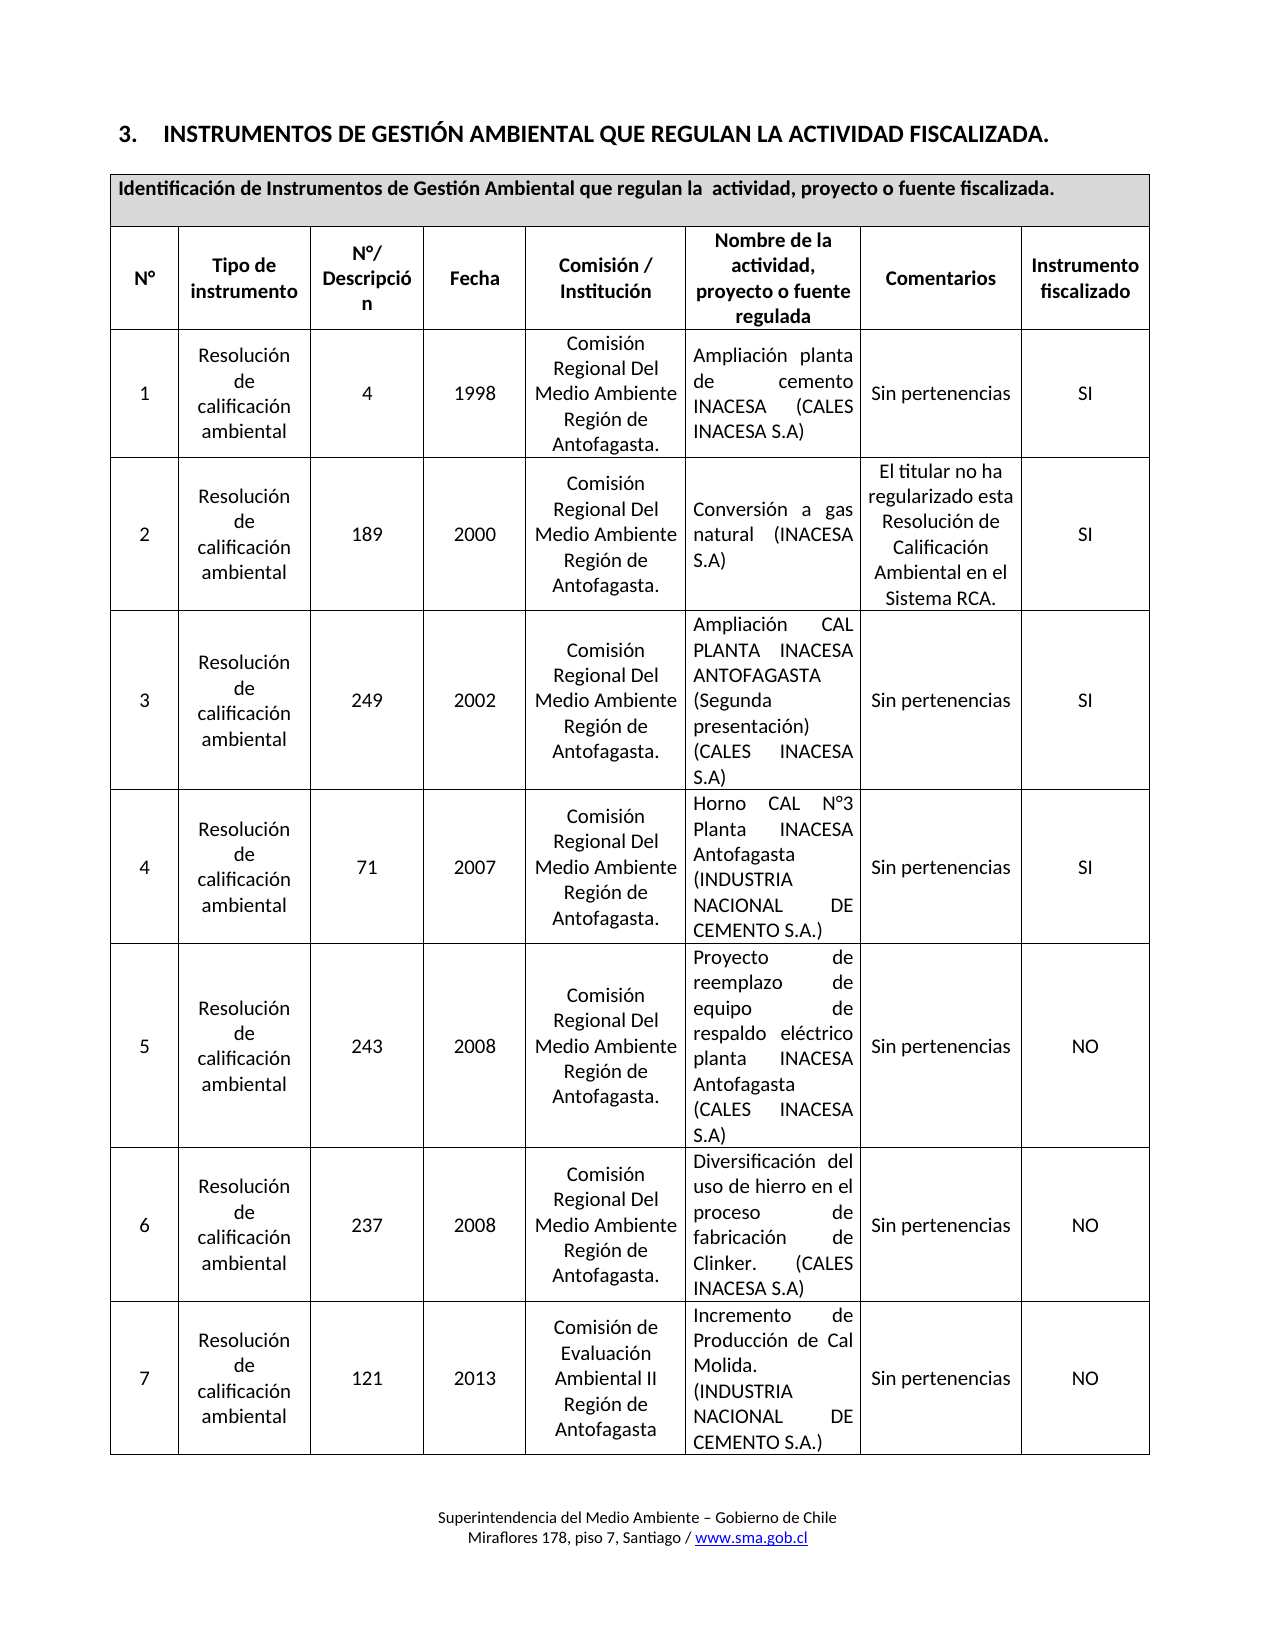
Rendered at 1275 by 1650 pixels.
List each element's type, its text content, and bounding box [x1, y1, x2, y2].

table_cell N°/ Descripción [311, 227, 423, 329]
table_cell Horno CAL N°3 Planta INACESA Antofagasta (INDUSTRIA NACIONAL DE CEMENTO S.A.) [686, 790, 860, 943]
table_cell Resolución de calificación ambiental [179, 1148, 310, 1301]
table_cell Comisión Regional Del Medio Ambiente Región de Antofagasta. [526, 1148, 685, 1301]
table_cell Ampliación CAL PLANTA INACESA ANTOFAGASTA (Segunda presentación) (CALES INACESA S.A) [686, 611, 860, 789]
table_cell 4 [311, 330, 423, 457]
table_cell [526, 1302, 685, 1454]
table_cell 2 [111, 458, 178, 610]
table_cell NO [1022, 1302, 1149, 1454]
table_cell 189 [311, 458, 423, 610]
table_cell Resolución de calificación ambiental [179, 611, 310, 789]
table_cell SI [1022, 330, 1149, 457]
table_cell 7 [111, 1302, 178, 1454]
table_cell 6 [111, 1148, 178, 1301]
table_cell Sin pertenencias [861, 944, 1021, 1147]
table_cell 1998 [424, 330, 525, 457]
table_cell 249 [311, 611, 423, 789]
table_cell Proyecto de reemplazo de equipo de respaldo eléctrico planta INACESA Antofagasta (CALES INACESA S.A) [686, 944, 860, 1147]
table_cell 3 [111, 611, 178, 789]
table_cell SI [1022, 790, 1149, 943]
table_cell SI [1022, 611, 1149, 789]
table_cell 4 [111, 790, 178, 943]
table_cell 71 [311, 790, 423, 943]
table_cell 2002 [424, 611, 525, 789]
table_cell Resolución de calificación ambiental [179, 944, 310, 1147]
table_cell 121 [311, 1302, 423, 1454]
table_cell N° [111, 227, 178, 329]
table_cell Nombre de la actividad, proyecto o fuente regulada [686, 227, 860, 329]
table_cell Incremento de Producción de Cal Molida. (INDUSTRIA NACIONAL DE CEMENTO S.A.) [686, 1302, 860, 1454]
table_cell 1 [111, 330, 178, 457]
table_cell Sin pertenencias [861, 611, 1021, 789]
table_cell 5 [111, 944, 178, 1147]
table_cell Comisión Regional Del Medio Ambiente Región de Antofagasta. [526, 330, 685, 457]
table_cell Tipo de instrumento [179, 227, 310, 329]
table_cell 2007 [424, 790, 525, 943]
table_cell Sin pertenencias [861, 790, 1021, 943]
table_cell Comisión / Institución [526, 227, 685, 329]
table_cell SI [1022, 458, 1149, 610]
table_cell Ampliación planta de cemento INACESA (CALES INACESA S.A) [686, 330, 860, 457]
table_cell El titular no ha regularizado esta Resolución de Calificación Ambiental en el Sistema RCA. [861, 458, 1021, 610]
table_cell Comisión Regional Del Medio Ambiente Región de Antofagasta. [526, 611, 685, 789]
table_cell Fecha [424, 227, 525, 329]
table_cell Diversificación del uso de hierro en el proceso de fabricación de Clinker. (CALES INACESA S.A) [686, 1148, 860, 1301]
table_cell NO [1022, 944, 1149, 1147]
table_cell Sin pertenencias [861, 330, 1021, 457]
table_cell Comentarios [861, 227, 1021, 329]
table_cell Comisión Regional Del Medio Ambiente Región de Antofagasta. [526, 458, 685, 610]
table_cell 2000 [424, 458, 525, 610]
subtitle INSTRUMENTOS DE GESTIÓN AMBIENTAL QUE REGULAN LA ACTIVIDAD FISCALIZADA. [118, 118, 1157, 149]
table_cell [179, 1302, 310, 1454]
table_cell Comisión Regional Del Medio Ambiente Región de Antofagasta. [526, 790, 685, 943]
table_cell Comisión Regional Del Medio Ambiente Región de Antofagasta. [526, 944, 685, 1147]
table_cell Resolución de calificación ambiental [179, 790, 310, 943]
table_cell Sin pertenencias [861, 1302, 1021, 1454]
table_cell NO [1022, 1148, 1149, 1301]
table_cell 237 [311, 1148, 423, 1301]
table_header Identificación de Instrumentos de Gestión Ambiental que regulan la actividad, proyecto o fuente fiscalizada. [111, 175, 1149, 226]
table_cell Conversión a gas natural (INACESA S.A) [686, 458, 860, 610]
table_cell 2013 [424, 1302, 525, 1454]
table_cell 2008 [424, 944, 525, 1147]
table_cell Instrumento fiscalizado [1022, 227, 1149, 329]
table_cell 2008 [424, 1148, 525, 1301]
table_cell Sin pertenencias [861, 1148, 1021, 1301]
table_cell 243 [311, 944, 423, 1147]
table_cell Resolución de calificación ambiental [179, 330, 310, 457]
table_cell Resolución de calificación ambiental [179, 458, 310, 610]
